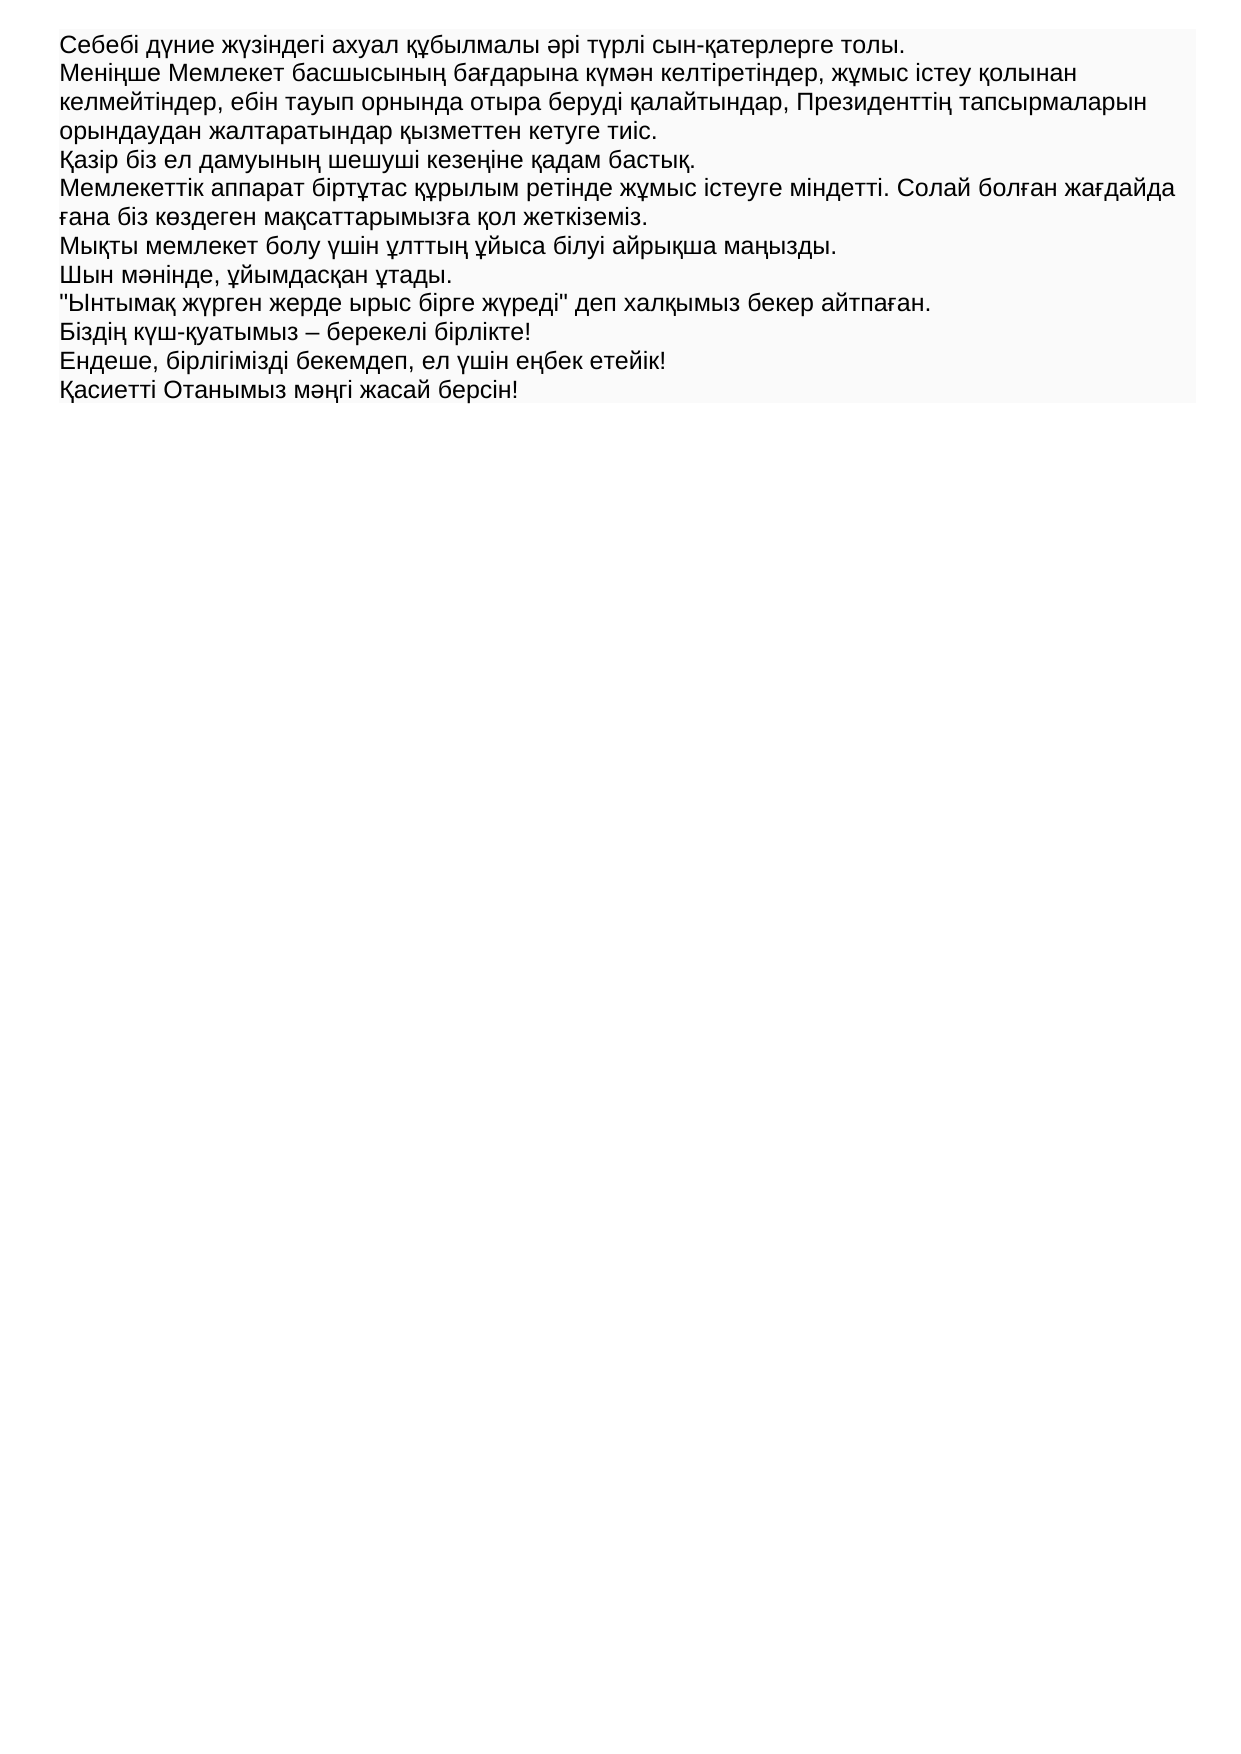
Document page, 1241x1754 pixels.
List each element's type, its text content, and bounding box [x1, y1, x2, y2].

text Шын мәнінде, ұйымдасқан ұтады. [59, 259, 1196, 288]
text "Ынтымақ жүрген жерде ырыс бірге жүреді" деп халқымыз бекер айтпаған. [59, 288, 1196, 317]
text Ендеше, бірлігімізді бекемдеп, ел үшін еңбек етейік! [59, 346, 1196, 374]
text Мықты мемлекет болу үшін ұлттың ұйыса білуі айрықша маңызды. [59, 231, 1196, 259]
text Мемлекеттік аппарат біртұтас құрылым ретінде жұмыс істеуге міндетті. Солай болған жағдайда ғана біз көздеген мақсаттарымызға қол жеткіземіз. [59, 173, 1196, 231]
text Меніңше Мемлекет басшысының бағдарына күмән келтіретіндер, жұмыс істеу қолынан келмейтіндер, ебін тауып орнында отыра беруді қалайтындар, Президенттің тапсырмаларын орындаудан жалтаратындар қызметтен кетуге тиіс. [59, 58, 1196, 144]
text Біздің күш-қуатымыз – берекелі бірлікте! [59, 317, 1196, 346]
text Қасиетті Отанымыз мәңгі жасай берсін! [59, 374, 1196, 403]
text Қазір біз ел дамуының шешуші кезеңіне қадам бастық. [59, 144, 1196, 173]
text Себебі дүние жүзіндегі ахуал құбылмалы әрі түрлі сын-қатерлерге толы. [59, 29, 1196, 58]
